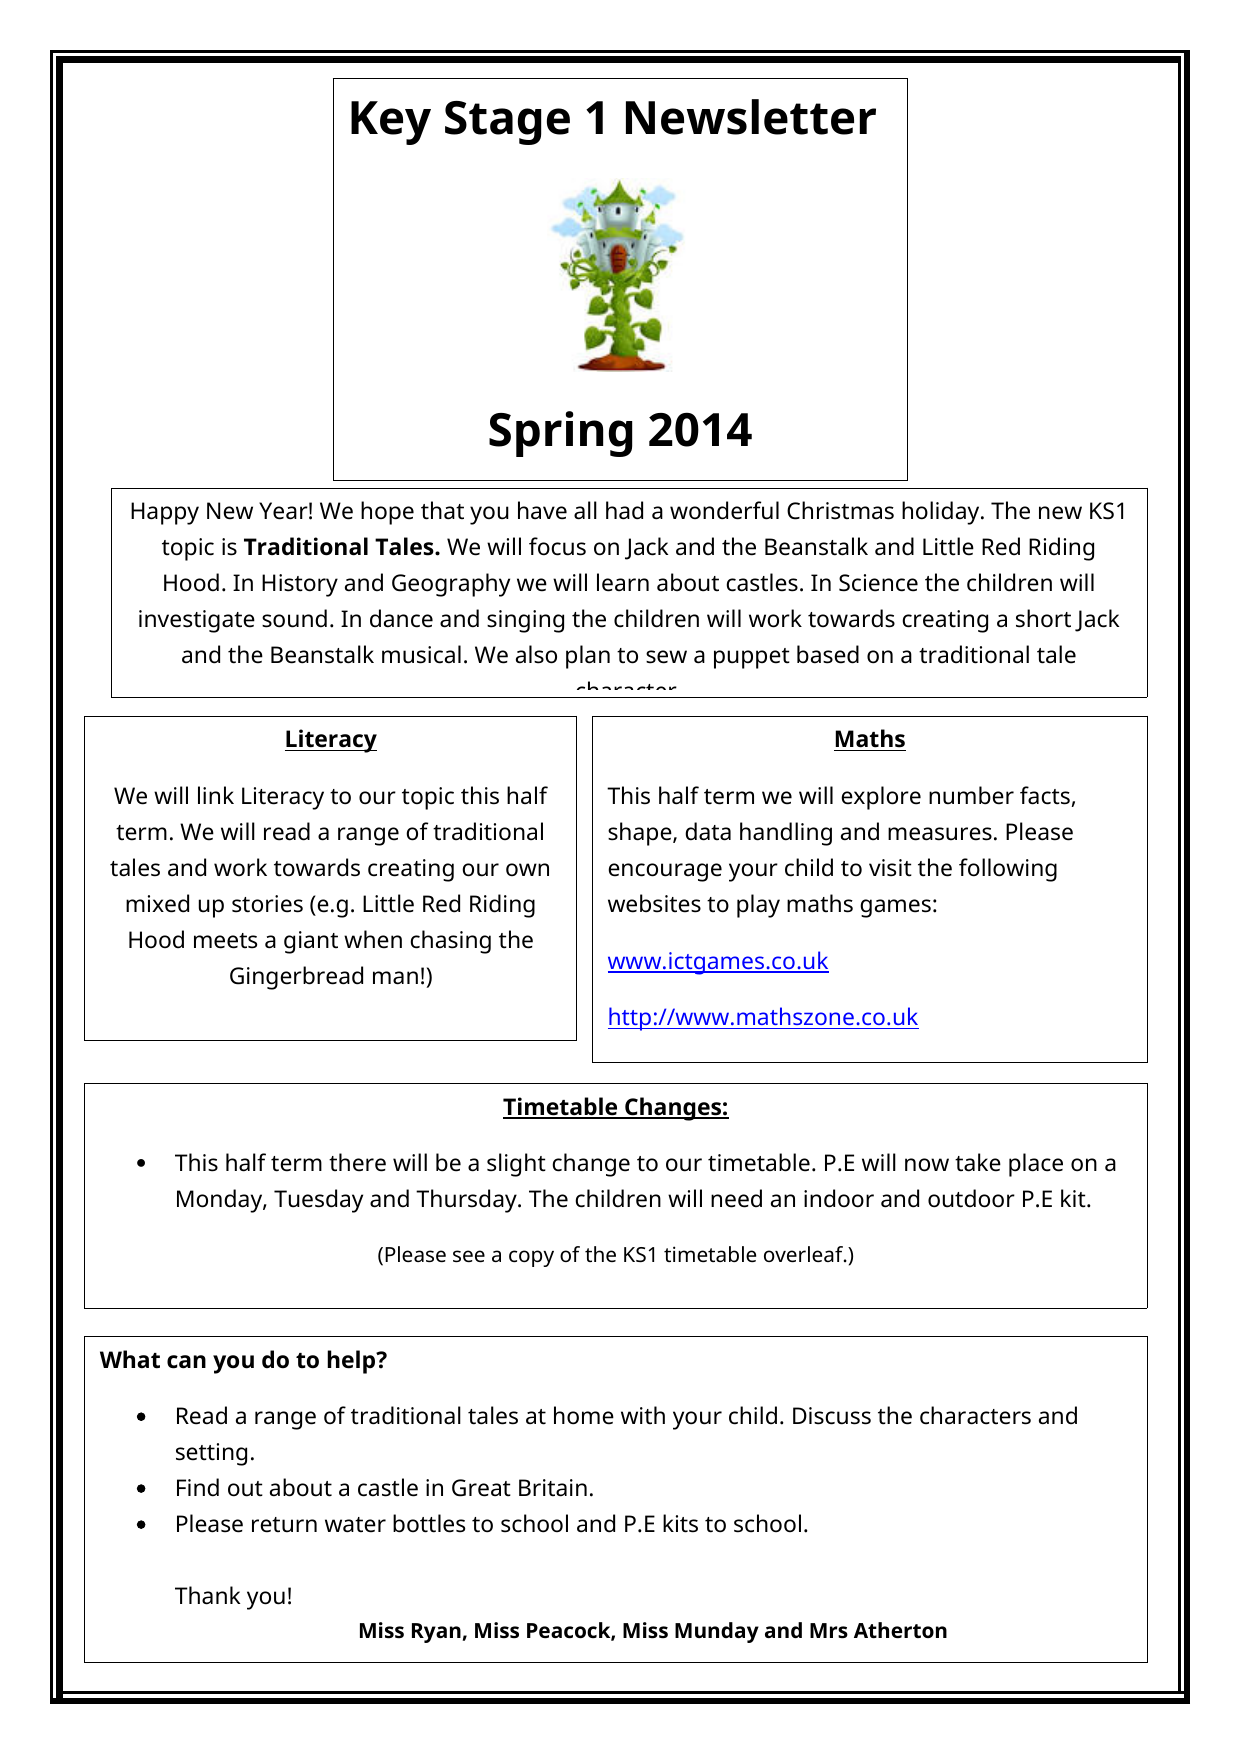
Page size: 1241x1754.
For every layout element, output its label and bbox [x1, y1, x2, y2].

picture [547, 178, 693, 372]
